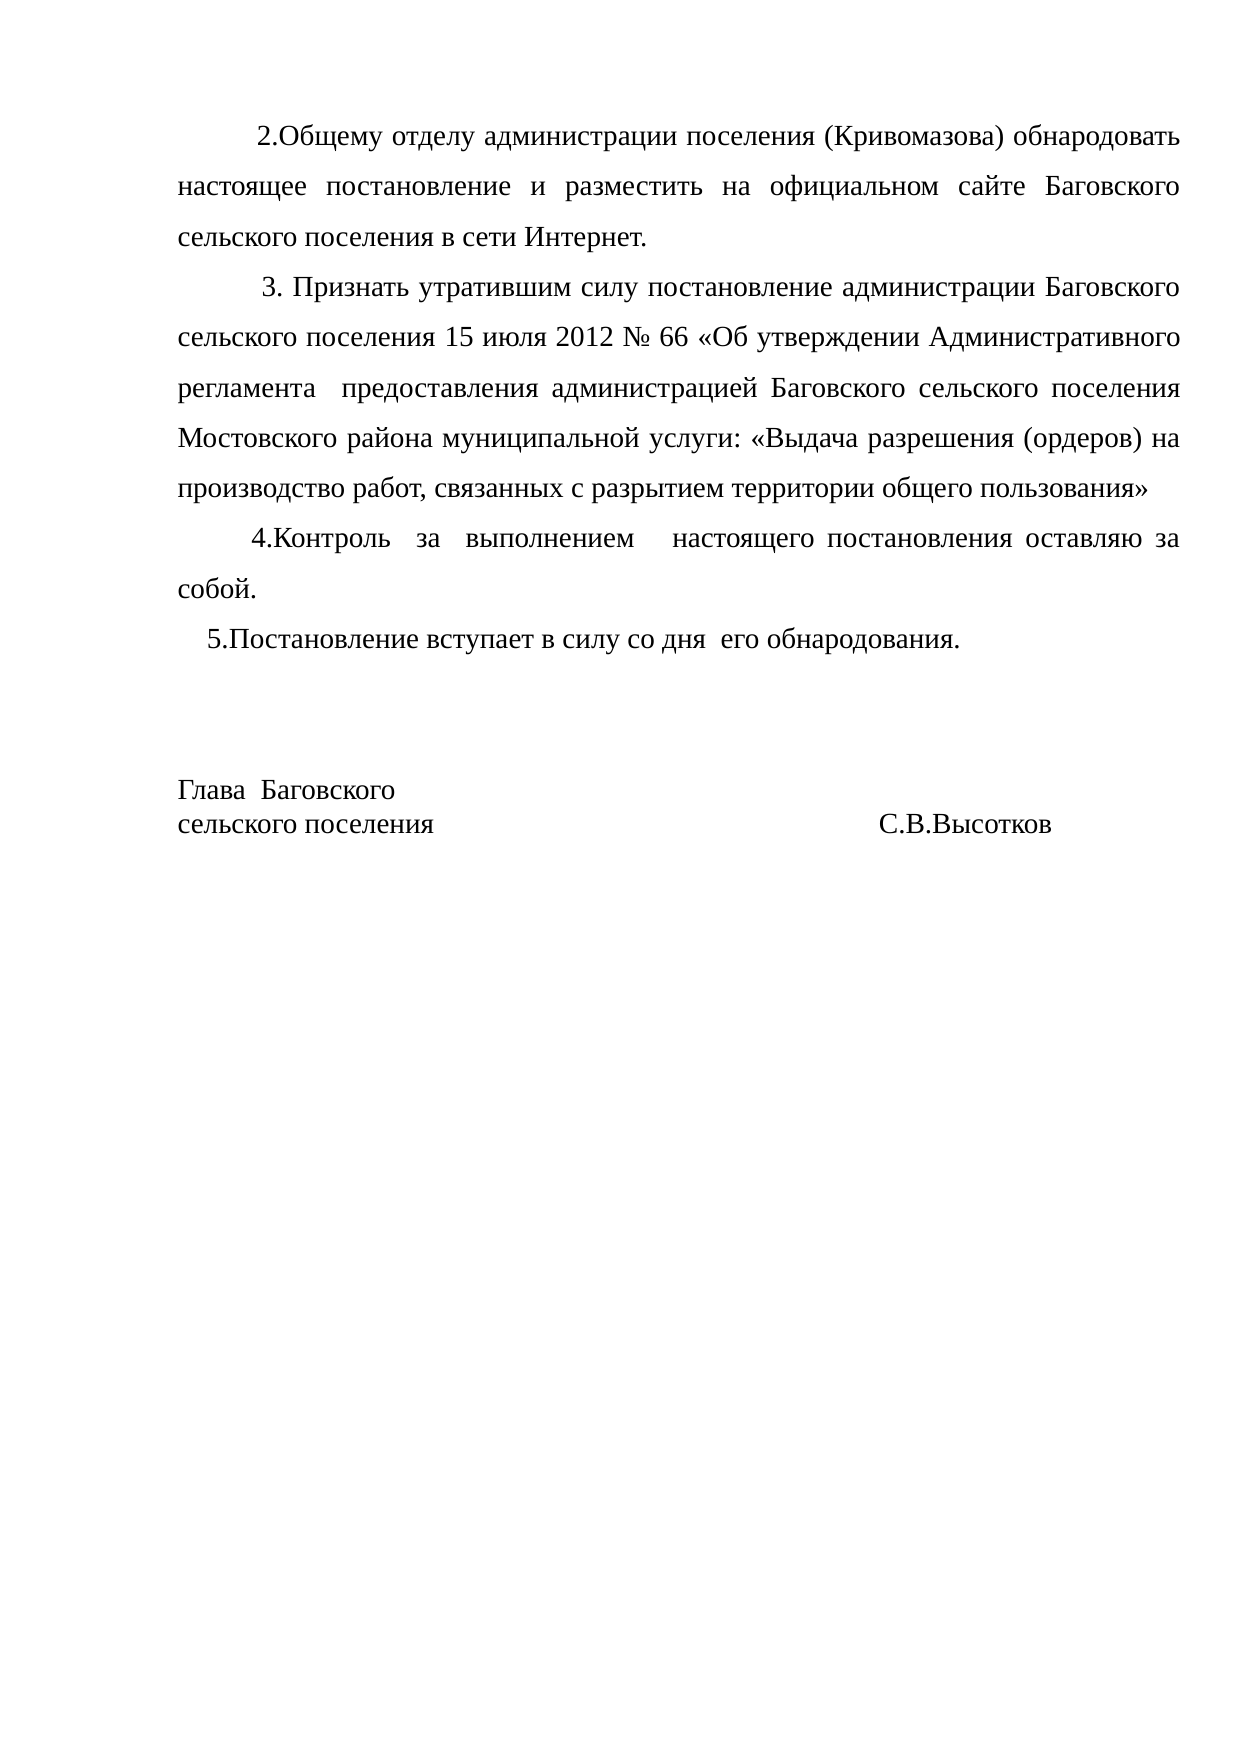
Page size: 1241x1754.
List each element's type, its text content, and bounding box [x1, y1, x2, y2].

text 3. Признать утратившим силу постановление администрации Баговского сельского поселения 15 июля 2012 № 66 «Об утверждении Административного регламента предоставления администрацией Баговского сельского поселения Мостовского района муниципальной услуги: «Выдача разрешения (ордеров) на производство работ, связанных с разрытием территории общего пользования» [177, 269, 1181, 504]
text сельского поселения С.В.Высотков [177, 806, 1181, 839]
text 5.Постановление вступает в силу со дня его обнародования. [207, 621, 1181, 655]
text 2.Общему отделу администрации поселения (Кривомазова) обнародовать настоящее постановление и разместить на официальном сайте Баговского сельского поселения в сети Интернет. [177, 118, 1181, 252]
text Глава Баговского [177, 772, 1181, 806]
text 4.Контроль за выполнением настоящего постановления оставляю за собой. [177, 521, 1181, 604]
